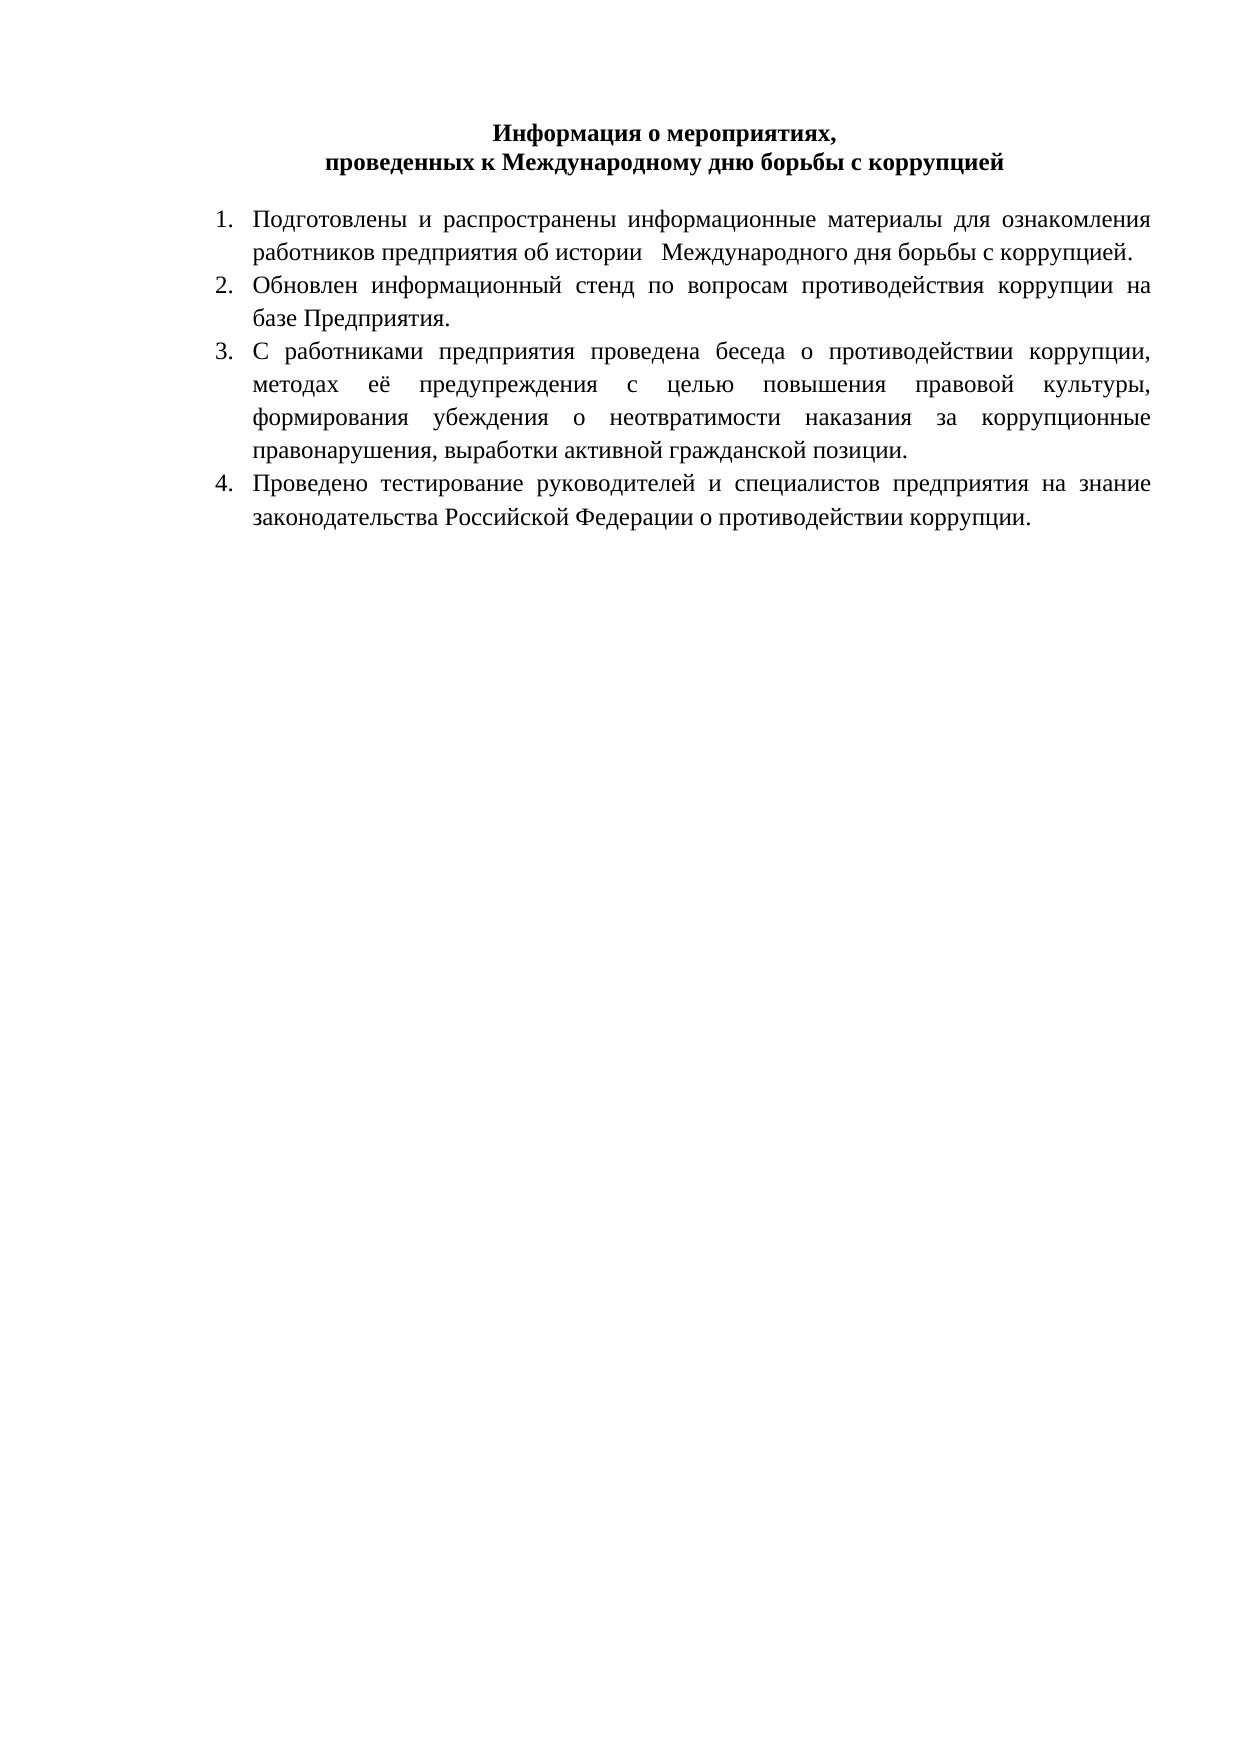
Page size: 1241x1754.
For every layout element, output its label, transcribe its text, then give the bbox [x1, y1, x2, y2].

text проведенных к Международному дню борьбы с коррупцией [177, 147, 1152, 176]
text Информация о мероприятиях, [177, 118, 1152, 147]
list Подготовлены и распространены информационные материалы для ознакомления работников предприятия об истории Международного дня борьбы с коррупцией. [215, 204, 1152, 266]
list Проведено тестирование руководителей и специалистов предприятия на знание законодательства Российской Федерации о противодействии коррупции. [215, 468, 1152, 530]
list Обновлен информационный стенд по вопросам противодействия коррупции на базе Предприятия. [215, 270, 1152, 332]
list С работниками предприятия проведена беседа о противодействии коррупции, методах её предупреждения с целью повышения правовой культуры, формирования убеждения о неотвратимости наказания за коррупционные правонарушения, выработки активной гражданской позиции. [215, 336, 1152, 464]
